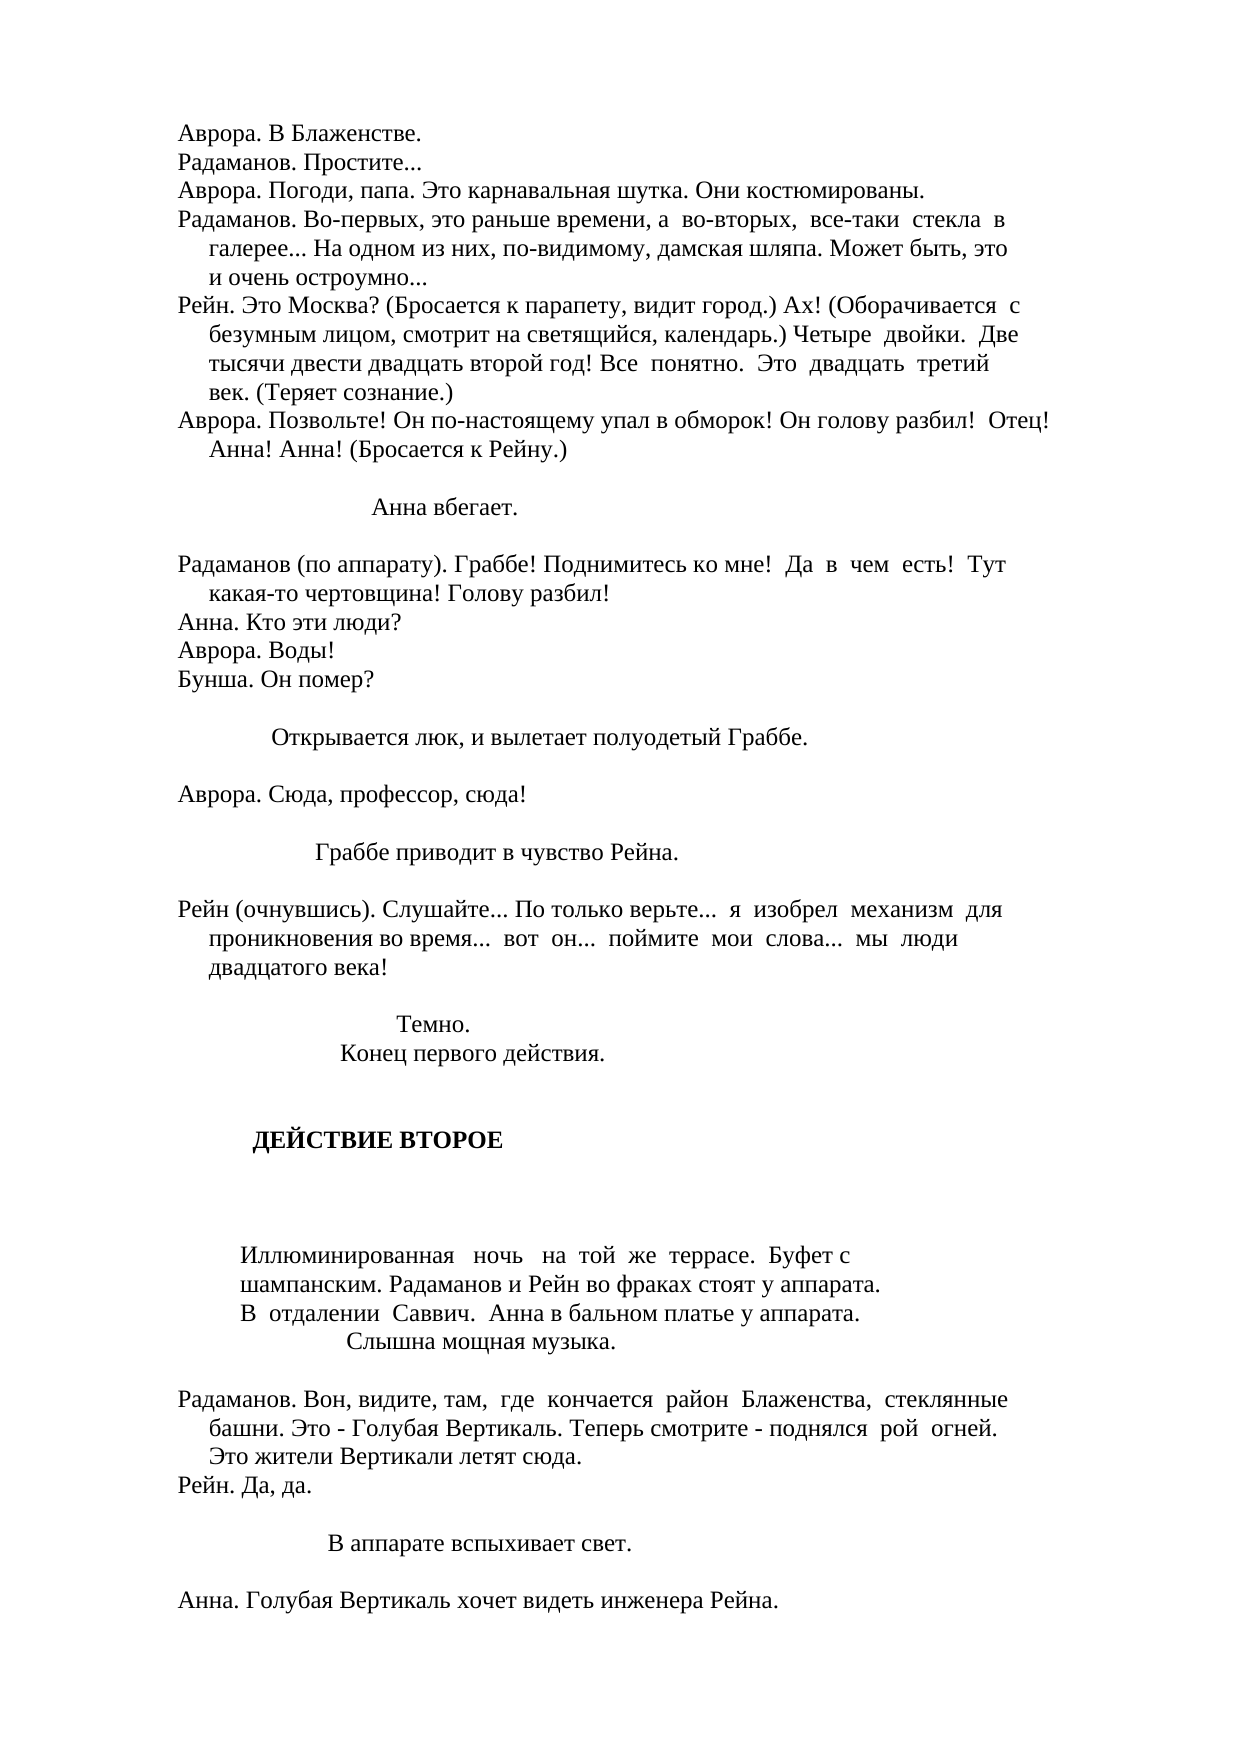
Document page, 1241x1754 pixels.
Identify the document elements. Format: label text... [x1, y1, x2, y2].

text Рейн. Да, да. [177, 1470, 1152, 1499]
text галерее... На одном из них, по-видимому, дамская шляпа. Может быть, это [177, 233, 1152, 262]
text Это жители Вертикали летят сюда. [177, 1441, 1152, 1470]
text безумным лицом, смотрит на светящийся, календарь.) Четыре двойки. Две [177, 319, 1152, 348]
text В отдалении Саввич. Анна в бальном платье у аппарата. [177, 1298, 1152, 1326]
text Анна. Голубая Вертикаль хочет видеть инженера Рейна. [177, 1585, 1152, 1614]
text Радаманов. Во-первых, это раньше времени, а во-вторых, все-таки стекла в [177, 204, 1152, 233]
text Бунша. Он помер? [177, 664, 1152, 693]
text Аврора. Позвольте! Он по-настоящему упал в обморок! Он голову разбил! Отец! [177, 406, 1152, 434]
text башни. Это - Голубая Вертикаль. Теперь смотрите - поднялся рой огней. [177, 1413, 1152, 1441]
text Анна. Кто эти люди? [177, 607, 1152, 636]
text Анна вбегает. [177, 492, 1152, 521]
text В аппарате вспыхивает свет. [177, 1528, 1152, 1556]
text Конец первого действия. [177, 1038, 1152, 1067]
text Анна! Анна! (Бросается к Рейну.) [177, 434, 1152, 463]
text Аврора. Сюда, профессор, сюда! [177, 779, 1152, 808]
text тысячи двести двадцать второй год! Все понятно. Это двадцать третий [177, 348, 1152, 377]
text двадцатого века! [177, 952, 1152, 981]
text и очень остроумно... [177, 262, 1152, 291]
text Аврора. Воды! [177, 636, 1152, 664]
text Радаманов. Вон, видите, там, где кончается район Блаженства, стеклянные [177, 1384, 1152, 1413]
text Радаманов. Простите... [177, 147, 1152, 176]
text шампанским. Радаманов и Рейн во фраках стоят у аппарата. [177, 1269, 1152, 1298]
text Темно. [177, 1009, 1152, 1038]
text проникновения во время... вот он... поймите мои слова... мы люди [177, 923, 1152, 952]
subtitle ДЕЙСТВИЕ ВТОРОЕ [252, 1125, 1152, 1153]
text Рейн (очнувшись). Слушайте... По только верьте... я изобрел механизм для [177, 894, 1152, 923]
text Слышна мощная музыка. [177, 1326, 1152, 1355]
text Иллюминированная ночь на той же террасе. Буфет с [177, 1240, 1152, 1269]
text Аврора. Погоди, папа. Это карнавальная шутка. Они костюмированы. [177, 176, 1152, 204]
text Граббе приводит в чувство Рейна. [177, 837, 1152, 866]
text век. (Теряет сознание.) [177, 377, 1152, 406]
text какая-то чертовщина! Голову разбил! [177, 578, 1152, 607]
text Открывается люк, и вылетает полуодетый Граббе. [177, 722, 1152, 751]
text Аврора. В Блаженстве. [177, 118, 1152, 147]
text Радаманов (по аппарату). Граббе! Поднимитесь ко мне! Да в чем есть! Тут [177, 549, 1152, 578]
text Рейн. Это Москва? (Бросается к парапету, видит город.) Ах! (Оборачивается с [177, 291, 1152, 319]
